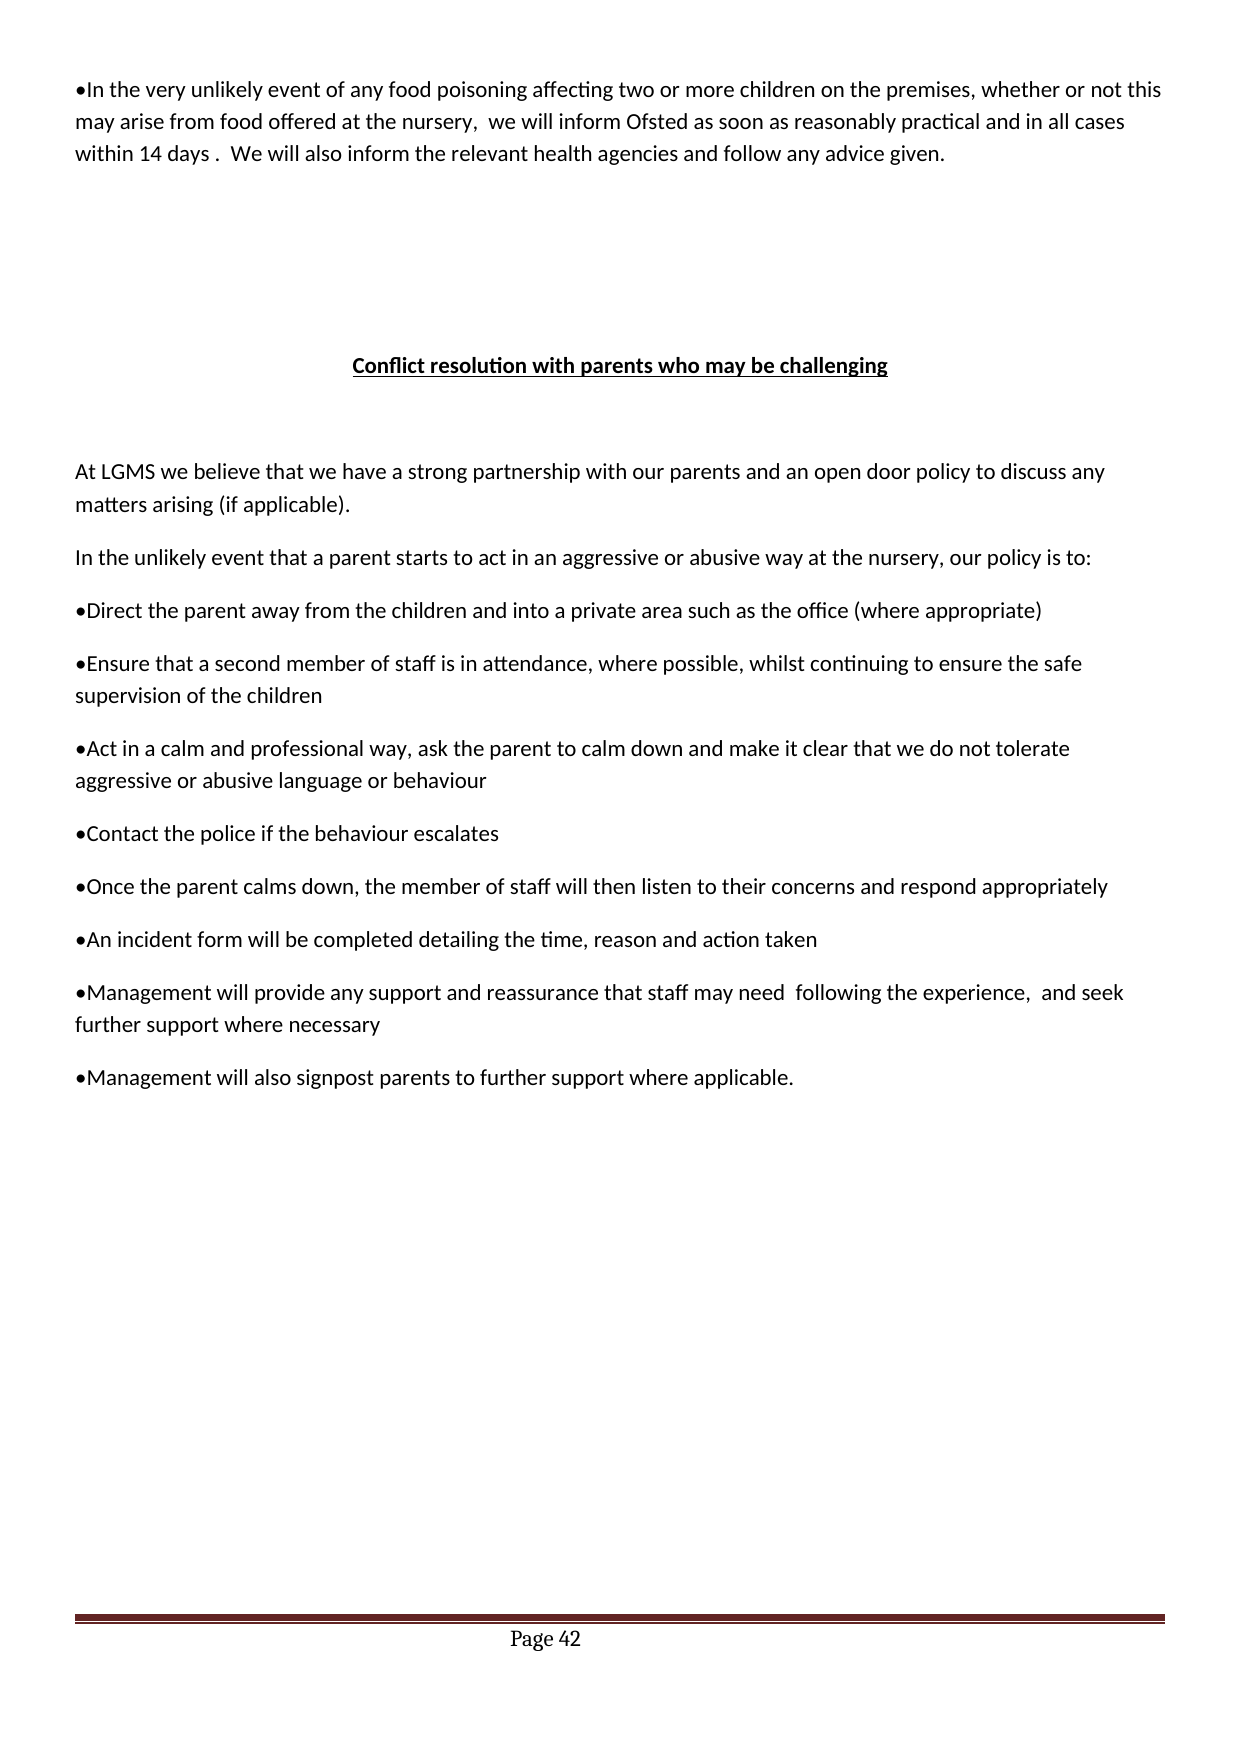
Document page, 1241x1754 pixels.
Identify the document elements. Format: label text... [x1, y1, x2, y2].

text •Direct the parent away from the children and into a private area such as the office (where appropriate) [75, 596, 1165, 624]
text •In the very unlikely event of any food poisoning affecting two or more children on the premises, whether or not this may arise from food offered at the nursery, we will inform Ofsted as soon as reasonably practical and in all cases within 14 days . We will also inform the relevant health agencies and follow any advice given. [75, 75, 1165, 167]
text •Ensure that a second member of staff is in attendance, where possible, whilst continuing to ensure the safe supervision of the children [75, 649, 1165, 709]
text •An incident form will be completed detailing the time, reason and action taken [75, 925, 1165, 953]
text •Management will also signpost parents to further support where applicable. [75, 1063, 1165, 1091]
text At LGMS we believe that we have a strong partnership with our parents and an open door policy to discuss any matters arising (if applicable). [75, 457, 1165, 518]
text •Management will provide any support and reassurance that staff may need following the experience, and seek further support where necessary [75, 978, 1165, 1038]
text •Once the parent calms down, the member of staff will then listen to their concerns and respond appropriately [75, 872, 1165, 900]
text Conflict resolution with parents who may be challenging [75, 351, 1165, 379]
text •Act in a calm and professional way, ask the parent to calm down and make it clear that we do not tolerate aggressive or abusive language or behaviour [75, 734, 1165, 794]
text In the unlikely event that a parent starts to act in an aggressive or abusive way at the nursery, our policy is to: [75, 543, 1165, 571]
text •Contact the police if the behaviour escalates [75, 819, 1165, 847]
